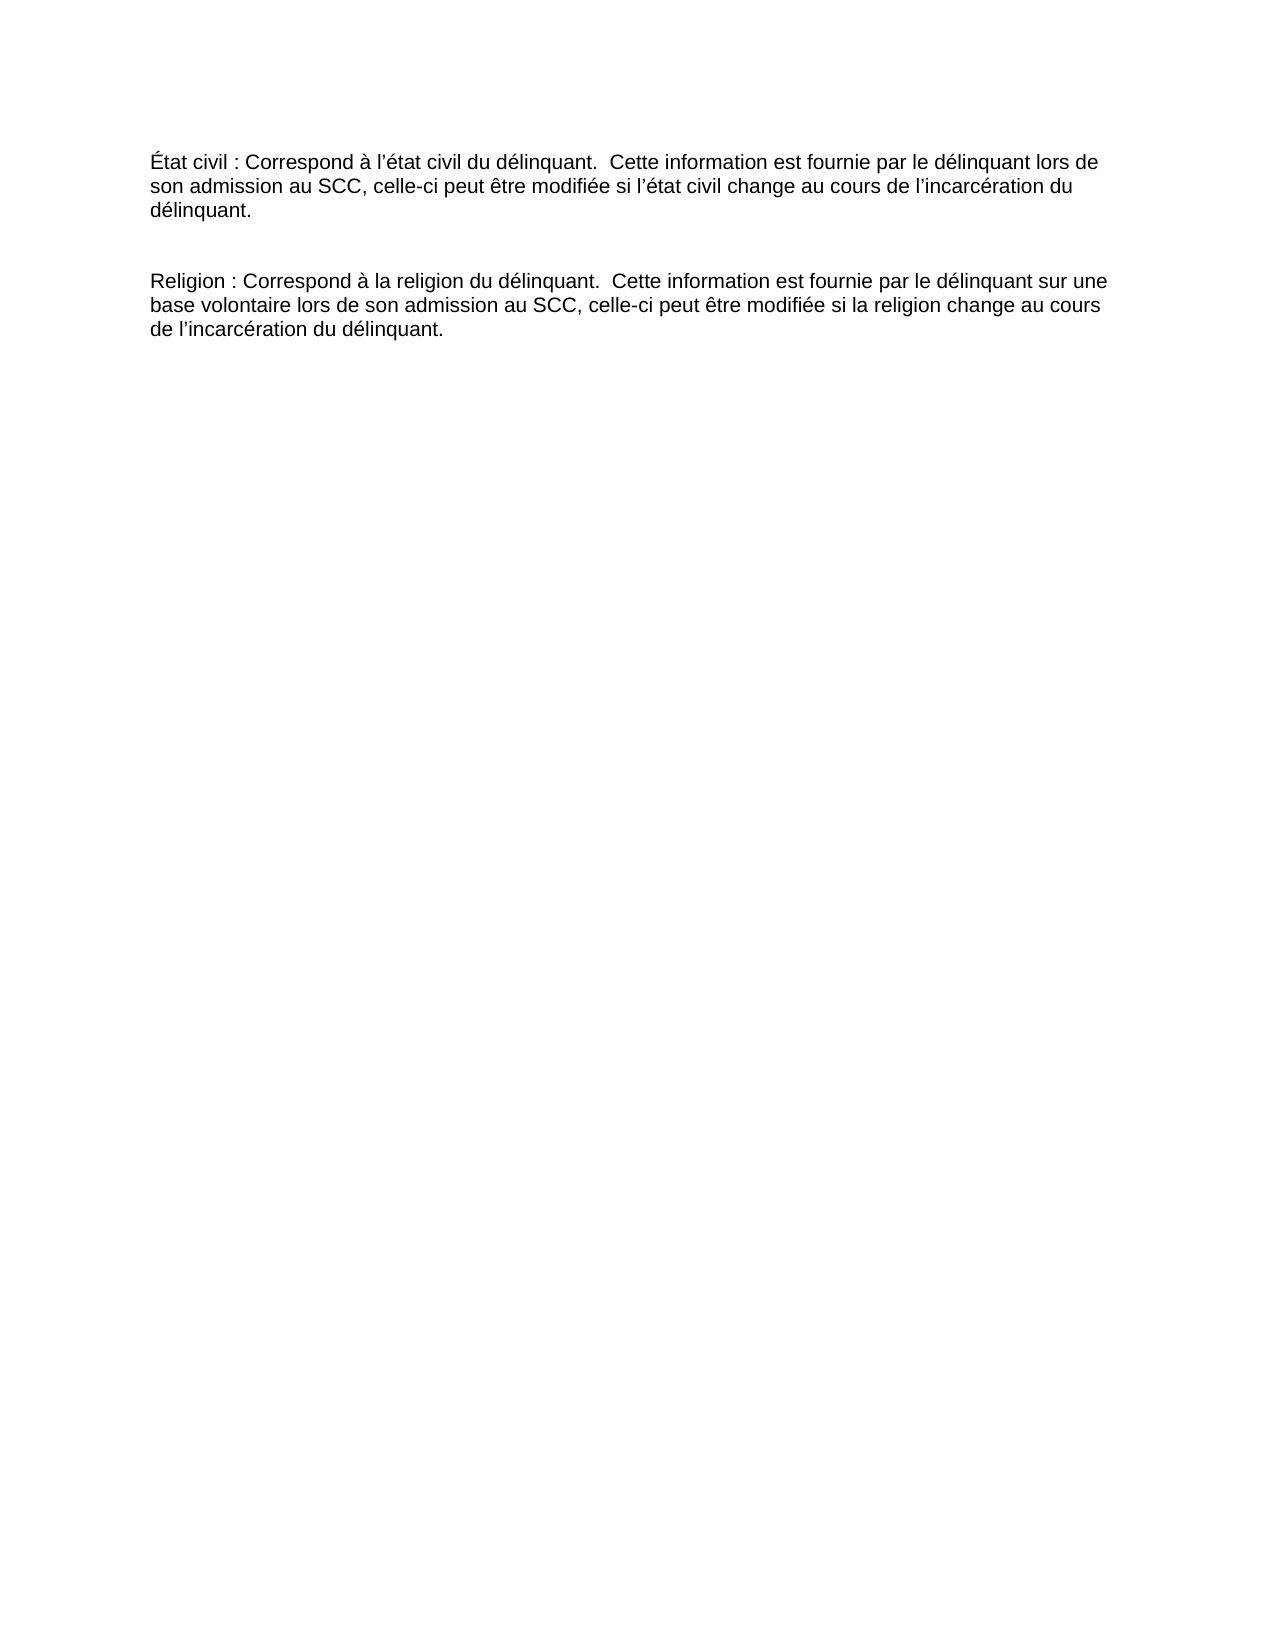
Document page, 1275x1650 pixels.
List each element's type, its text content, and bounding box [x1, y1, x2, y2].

text État civil : Correspond à l’état civil du délinquant. Cette information est fournie par le délinquant lors de son admission au SCC, celle-ci peut être modifiée si l’état civil change au cours de l’incarcération du délinquant. [150, 150, 1125, 222]
text Religion : Correspond à la religion du délinquant. Cette information est fournie par le délinquant sur une base volontaire lors de son admission au SCC, celle-ci peut être modifiée si la religion change au cours de l’incarcération du délinquant. [150, 269, 1125, 341]
